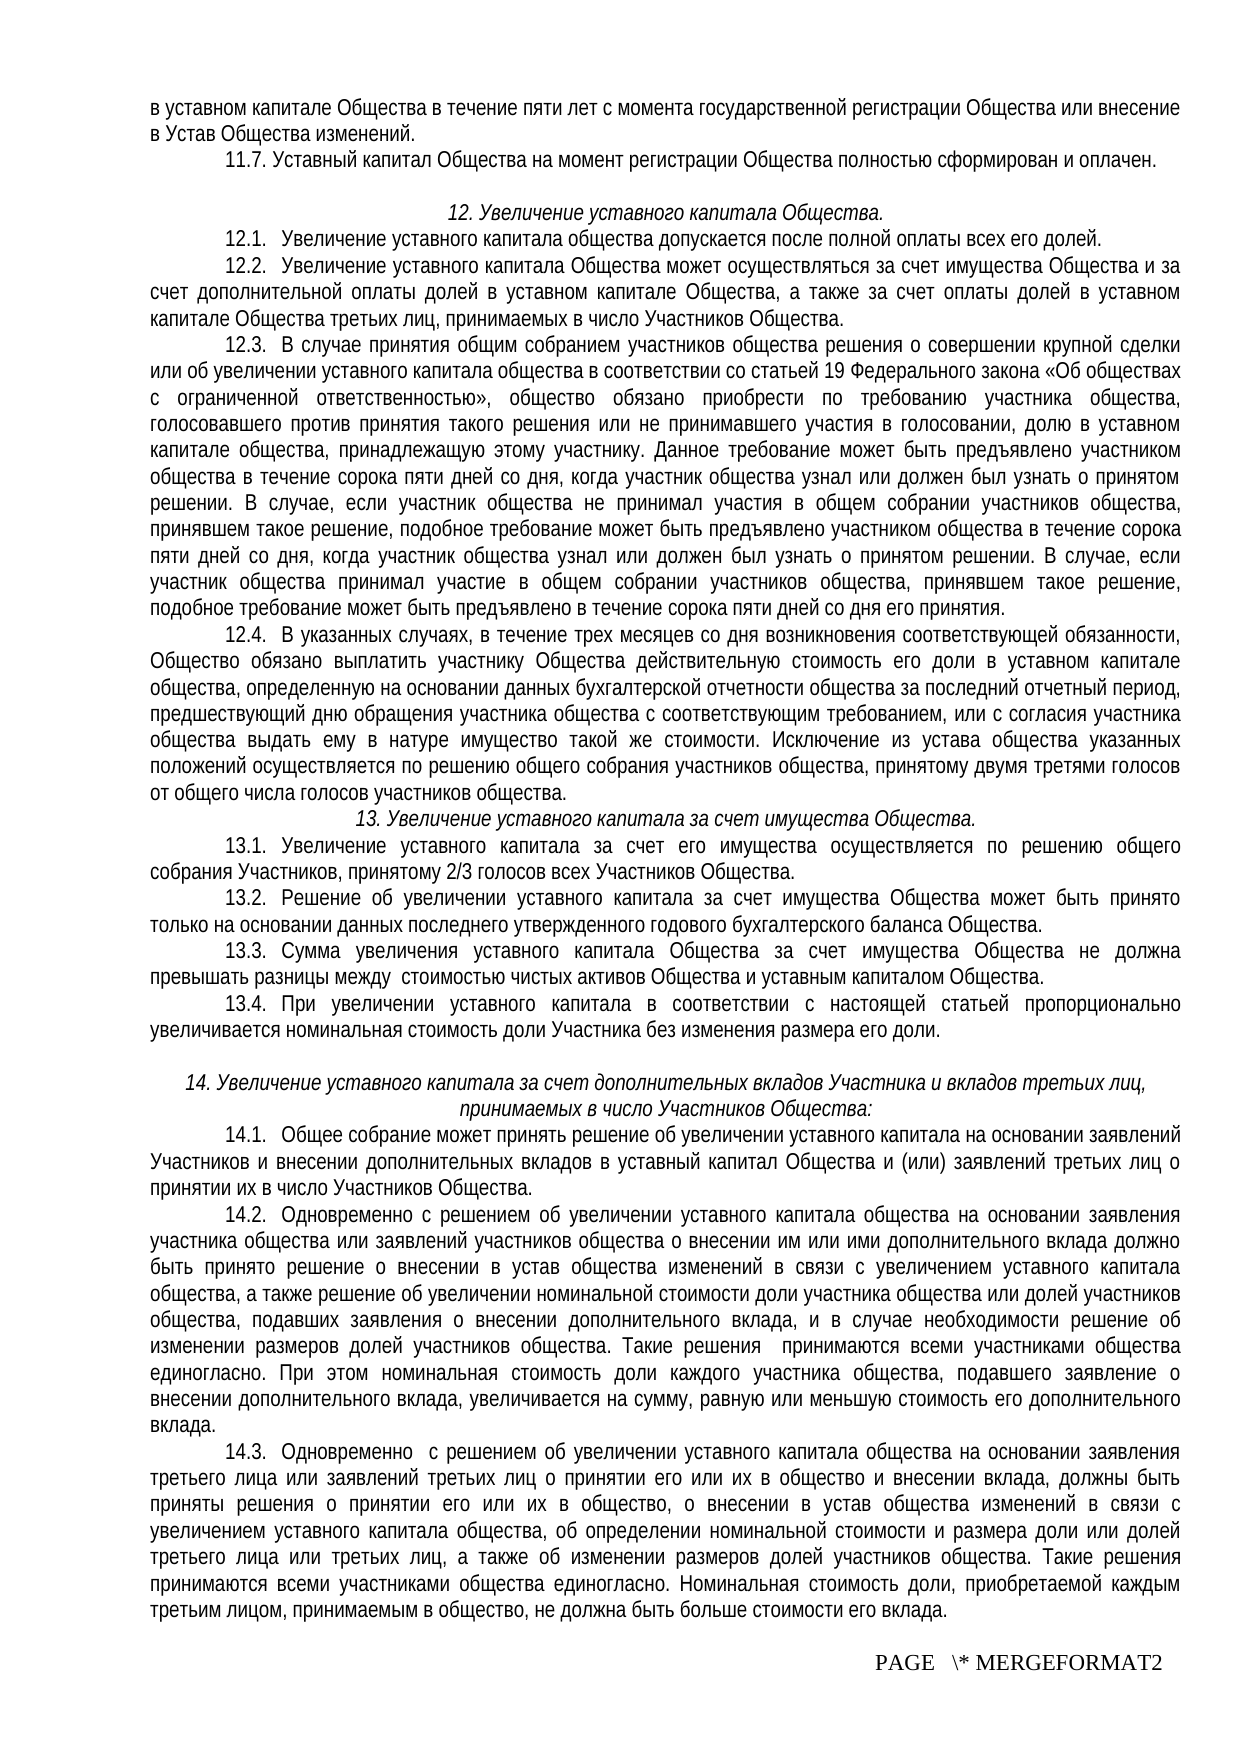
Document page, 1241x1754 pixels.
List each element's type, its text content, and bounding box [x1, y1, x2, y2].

text 13. Увеличение уставного капитала за счет имущества Общества. [150, 805, 1182, 832]
list Увеличение уставного капитала общества допускается после полной оплаты всех его долей. [225, 225, 1182, 252]
list Одновременно с решением об увеличении уставного капитала общества на основании заявления участника общества или заявлений участников общества о внесении им или ими дополнительного вклада должно быть принято решение о внесении в устав общества изменений в связи с увеличением уставного капитала общества, а также решение об увеличении номинальной стоимости доли участника общества или долей участников общества, подавших заявления о внесении дополнительного вклада, и в случае необходимости решение об изменении размеров долей участников общества. Такие решения принимаются всеми участниками общества единогласно. При этом номинальная стоимость доли каждого участника общества, подавшего заявление о внесении дополнительного вклада, увеличивается на сумму, равную или меньшую стоимость его дополнительного вклада. [150, 1201, 1182, 1438]
text 11.7. Уставный капитал Общества на момент регистрации Общества полностью сформирован и оплачен. [150, 146, 1182, 173]
list Решение об увеличении уставного капитала за счет имущества Общества может быть принято только на основании данных последнего утвержденного годового бухгалтерского баланса Общества. [150, 884, 1182, 937]
list При увеличении уставного капитала в соответствии с настоящей статьей пропорционально увеличивается номинальная стоимость доли Участника без изменения размера его доли. [150, 990, 1182, 1042]
list Увеличение уставного капитала за счет его имущества осуществляется по решению общего собрания Участников, принятому 2/3 голосов всех Участников Общества. [150, 832, 1182, 884]
list В случае принятия общим собранием участников общества решения о совершении крупной сделки или об увеличении уставного капитала общества в соответствии со статьей 19 Федерального закона «Об обществах с ограниченной ответственностью», общество обязано приобрести по требованию участника общества, голосовавшего против принятия такого решения или не принимавшего участия в голосовании, долю в уставном капитале общества, принадлежащую этому участнику. Данное требование может быть предъявлено участником общества в течение сорока пяти дней со дня, когда участник общества узнал или должен был узнать о принятом решении. В случае, если участник общества не принимал участия в общем собрании участников общества, принявшем такое решение, подобное требование может быть предъявлено участником общества в течение сорока пяти дней со дня, когда участник общества узнал или должен был узнать о принятом решении. В случае, если участник общества принимал участие в общем собрании участников общества, принявшем такое решение, подобное требование может быть предъявлено в течение сорока пяти дней со дня его принятия. [150, 331, 1182, 621]
list В указанных случаях, в течение трех месяцев со дня возникновения соответствующей обязанности, Общество обязано выплатить участнику Общества действительную стоимость его доли в уставном капитале общества, определенную на основании данных бухгалтерской отчетности общества за последний отчетный период, предшествующий дню обращения участника общества с соответствующим требованием, или с согласия участника общества выдать ему в натуре имущество такой же стоимости. Исключение из устава общества указанных положений осуществляется по решению общего собрания участников общества, принятому двумя третями голосов от общего числа голосов участников общества. [150, 621, 1182, 805]
list Одновременно с решением об увеличении уставного капитала общества на основании заявления третьего лица или заявлений третьих лиц о принятии его или их в общество и внесении вклада, должны быть приняты решения о принятии его или их в общество, о внесении в устав общества изменений в связи с увеличением уставного капитала общества, об определении номинальной стоимости и размера доли или долей третьего лица или третьих лиц, а также об изменении размеров долей участников общества. Такие решения принимаются всеми участниками общества единогласно. Номинальная стоимость доли, приобретаемой каждым третьим лицом, принимаемым в общество, не должна быть больше стоимости его вклада. [150, 1438, 1182, 1622]
list Общее собрание может принять решение об увеличении уставного капитала на основании заявлений Участников и внесении дополнительных вкладов в уставный капитал Общества и (или) заявлений третьих лиц о принятии их в число Участников Общества. [150, 1121, 1182, 1201]
list Сумма увеличения уставного капитала Общества за счет имущества Общества не должна превышать разницы между стоимостью чистых активов Общества и уставным капиталом Общества. [150, 937, 1182, 990]
text 14. Увеличение уставного капитала за счет дополнительных вкладов Участника и вкладов третьих лиц, принимаемых в число Участников Общества: [150, 1069, 1182, 1121]
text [150, 94, 1182, 146]
text 12. Увеличение уставного капитала Общества. [150, 199, 1182, 225]
list Увеличение уставного капитала Общества может осуществляться за счет имущества Общества и за счет дополнительной оплаты долей в уставном капитале Общества, а также за счет оплаты долей в уставном капитале Общества третьих лиц, принимаемых в число Участников Общества. [150, 252, 1182, 331]
